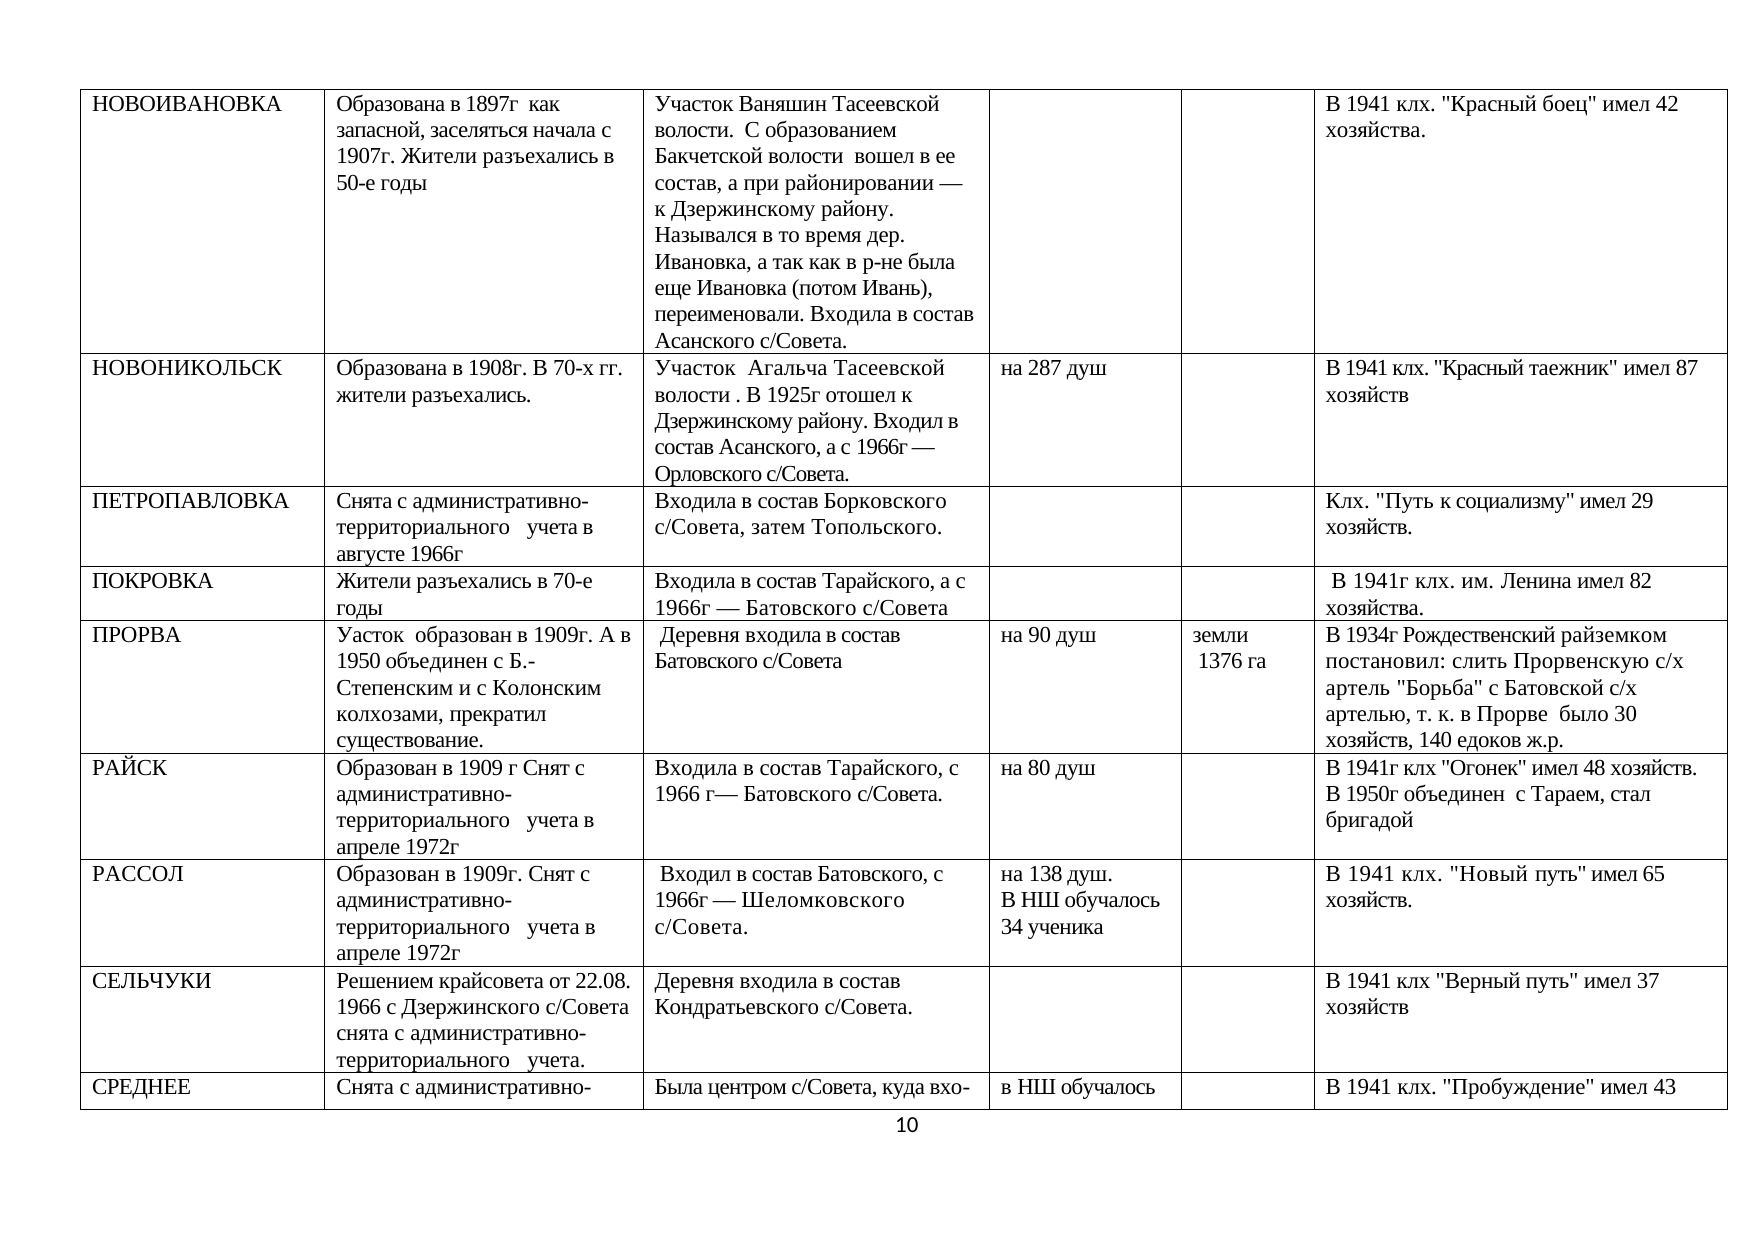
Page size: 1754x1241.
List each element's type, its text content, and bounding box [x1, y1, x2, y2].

table_cell [1182, 754, 1314, 859]
table_cell Входил в состав Батовского, с 1966г — Шеломковского с/Совета. [644, 860, 989, 966]
table_cell В 1941г клх. им. Ленина имел 82 хозяйства. [1315, 567, 1727, 620]
table_cell [1182, 567, 1314, 620]
table_cell В 1941 клх. "Красный таежник" имел 87 хозяйств [1315, 354, 1727, 486]
table_cell Участок Агальча Тасеевской волости . В 1925г отошел к Дзержинскому району. Входил в состав Асанского, а с 1966г — Орловского с/Совета. [644, 354, 989, 486]
table_cell на 80 душ [990, 754, 1181, 859]
table_cell Клх. "Путь к социализму" имел 29 хозяйств. [1315, 487, 1727, 566]
table_cell В 1934г Рождественский райземком постановил: слить Прорвенскую с/х артель "Борьба" с Батовской с/х артелью, т. к. в Прорве было 30 хозяйств, 140 едоков ж.р. [1315, 621, 1727, 753]
table_cell РАССОЛ [81, 860, 324, 966]
table_cell Жители разъехались в 70-е годы [325, 567, 643, 620]
table_cell Участок Ваняшин Тасеевской волости. С образованием Бакчетской волости вошел в ее состав, а при районировании — к Дзержинскому району. Назывался в то время дер. Ивановка, а так как в р-не была еще Ивановка (потом Ивань), переименовали. Входила в состав Асанского с/Совета. [644, 90, 989, 353]
table_cell Деревня входила в состав Батовского с/Совета [644, 621, 989, 753]
table_cell Уасток образован в 1909г. А в 1950 объединен с Б.-Степенским и с Колонским колхозами, прекратил существование. [325, 621, 643, 753]
table_cell на 90 душ [990, 621, 1181, 753]
table_cell земли [1182, 621, 1314, 753]
table_cell [990, 567, 1181, 620]
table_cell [325, 1073, 643, 1109]
table_cell Образована в 1908г. В 70-х гг. жители разъехались. [325, 354, 643, 486]
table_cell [990, 1073, 1181, 1109]
table_cell Деревня входила в состав Кондратьевского с/Совета. [644, 967, 989, 1072]
table_cell на 138 душ. В НШ обучалось 34 ученика [990, 860, 1181, 966]
table_cell [990, 90, 1181, 353]
table_cell [1182, 967, 1314, 1072]
table_cell [1182, 90, 1314, 353]
table_cell на 287 душ [990, 354, 1181, 486]
table_cell Входила в состав Тарайского, с 1966 г— Батовского с/Совета. [644, 754, 989, 859]
table_cell В 1941 клх "Верный путь" имел 37 хозяйств [1315, 967, 1727, 1072]
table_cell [1315, 1073, 1727, 1109]
table_cell [990, 487, 1181, 566]
table_cell СРЕДНЕЕ [81, 1073, 324, 1109]
table_cell [1182, 1073, 1314, 1109]
table_cell РАЙСК [81, 754, 324, 859]
table_cell Образован в 1909 г Снят с административно-территориального учета в апреле 1972г [325, 754, 643, 859]
table_cell Снята с административно-территориального учета в августе 1966г [325, 487, 643, 566]
table_cell В 1941г клх "Огонек" имел 48 хозяйств. В 1950г объединен с Тараем, стал бригадой [1315, 754, 1727, 859]
table_cell НОВОИВАНОВКА [81, 90, 324, 353]
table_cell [644, 1073, 989, 1109]
table_cell Входила в состав Борковского с/Совета, затем Топольского. [644, 487, 989, 566]
table_cell Образован в 1909г. Снят с административно-территориального учета в апреле 1972г [325, 860, 643, 966]
table_cell ПОКРОВКА [81, 567, 324, 620]
table_cell [990, 967, 1181, 1072]
table_cell Решением крайсовета от 22.08. 1966 с Дзержинского с/Совета снята с административно-территориального учета. [325, 967, 643, 1072]
table_cell [1182, 860, 1314, 966]
table_cell ПРОРВА [81, 621, 324, 753]
table_cell [1182, 487, 1314, 566]
table_cell СЕЛЬЧУКИ [81, 967, 324, 1072]
table_cell Образована в 1897г как запасной, заселяться начала с 1907г. Жители разъехались в 50-е годы [325, 90, 643, 353]
table_cell В 1941 клх. "Новый путь" имел 65 хозяйств. [1315, 860, 1727, 966]
table_cell [1182, 354, 1314, 486]
table_cell В 1941 клх. "Красный боец" имел 42 хозяйства. [1315, 90, 1727, 353]
table_cell НОВОНИКОЛЬСК [81, 354, 324, 486]
table_cell ПЕТРОПАВЛОВКА [81, 487, 324, 566]
table_cell Входила в состав Тарайского, а с 1966г — Батовского с/Совета [644, 567, 989, 620]
